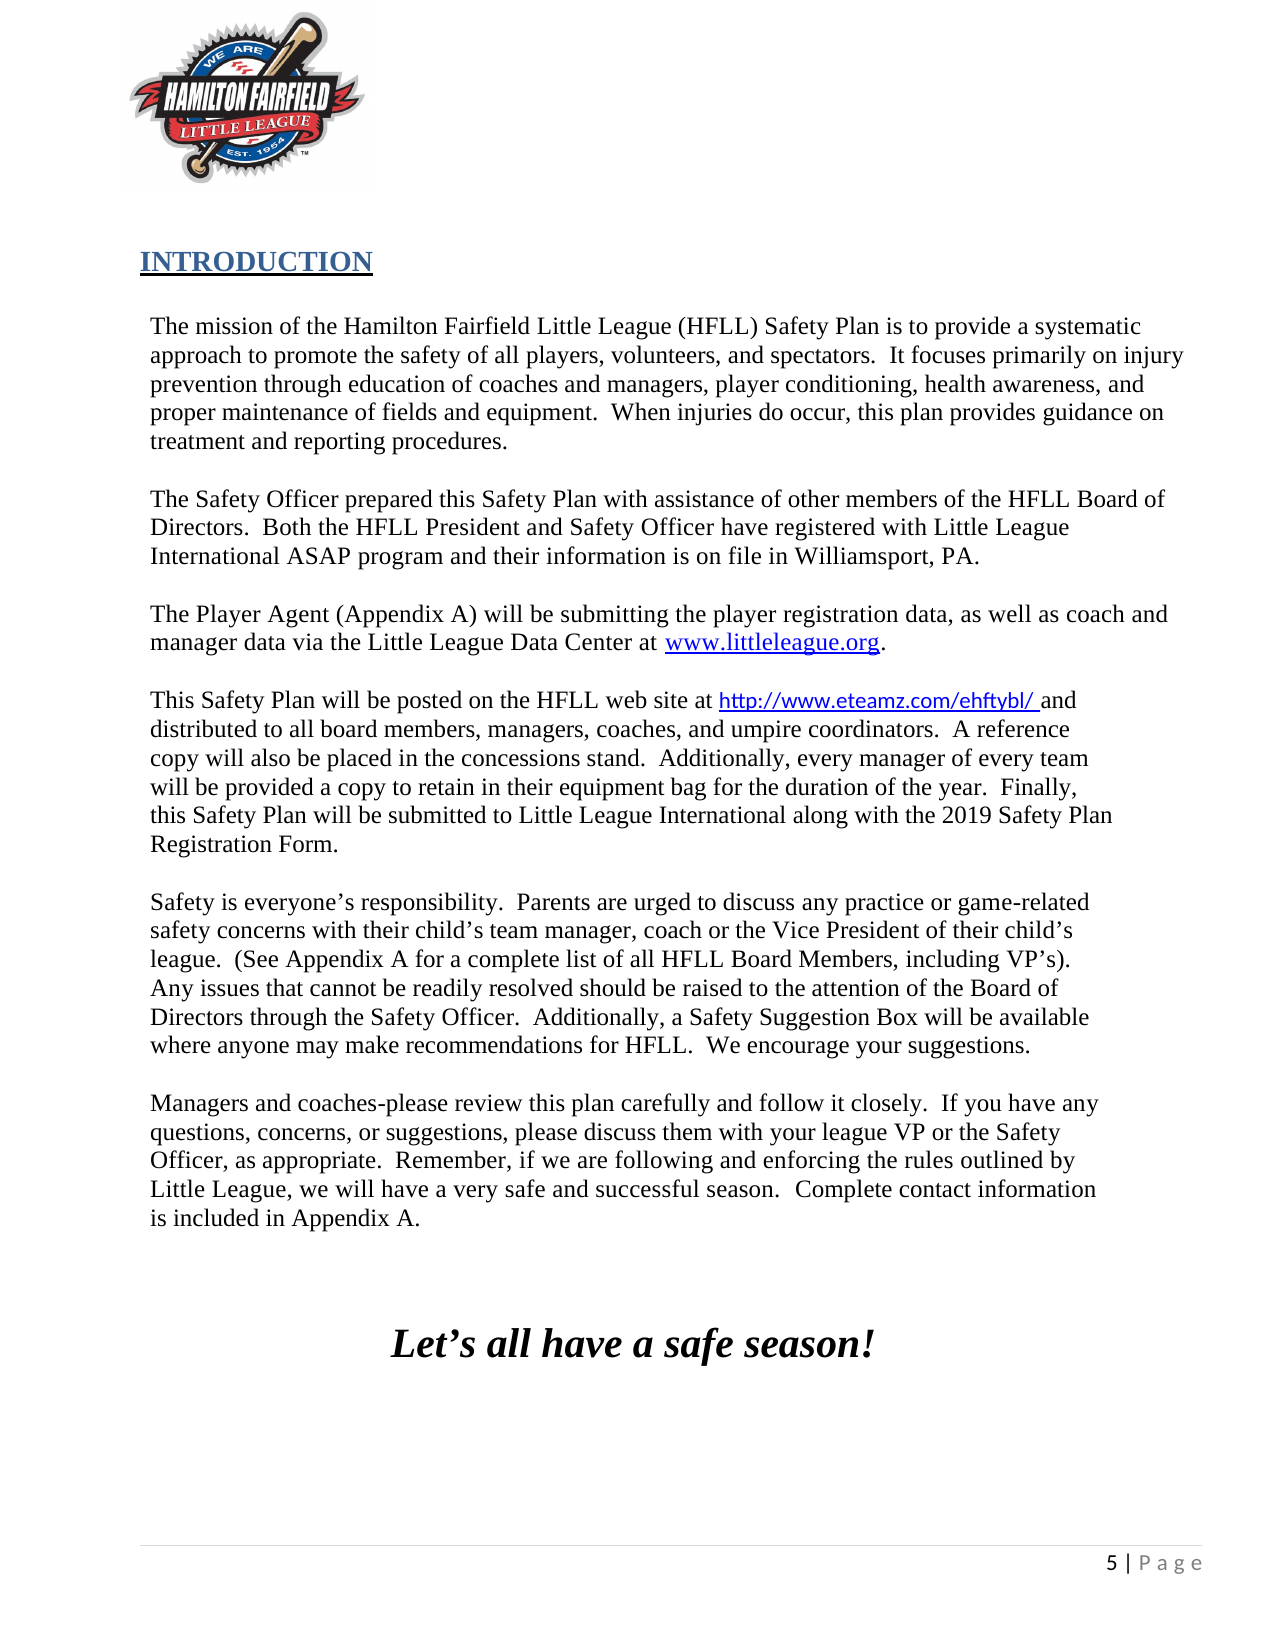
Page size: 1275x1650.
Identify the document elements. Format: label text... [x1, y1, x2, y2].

text Managers and coaches-please review this plan carefully and follow it closely. If you have any questions, concerns, or suggestions, please discuss them with your league VP or the Safety Officer, as appropriate. Remember, if we are following and enforcing the rules outlined by Little League, we will have a very safe and successful season. Complete contact information is included in Appendix A. [150, 1088, 1101, 1232]
picture [120, 0, 373, 193]
subtitle INTRODUCTION [139, 243, 1202, 277]
text Safety is everyone’s responsibility. Parents are urged to discuss any practice or game-related safety concerns with their child’s team manager, coach or the Vice President of their child’s league. (See Appendix A for a complete list of all HFLL Board Members, including VP’s). Any issues that cannot be readily resolved should be raised to the attention of the Board of Directors through the Safety Officer. Additionally, a Safety Suggestion Box will be available where anyone may make recommendations for HFLL. We encourage your suggestions. [150, 887, 1116, 1059]
text This Safety Plan will be posted on the HFLL web site at http://www.eteamz.com/ehftybl/ and distributed to all board members, managers, coaches, and umpire coordinators. A reference copy will also be placed in the concessions stand. Additionally, every manager of every team will be provided a copy to retain in their equipment bag for the duration of the year. Finally, this Safety Plan will be submitted to Little League International along with the 2019 Safety Plan Registration Form. [150, 685, 1116, 858]
text The mission of the Hamilton Fairfield Little League (HFLL) Safety Plan is to provide a systematic approach to promote the safety of all players, volunteers, and spectators. It focuses primarily on injury prevention through education of coaches and managers, player conditioning, health awareness, and proper maintenance of fields and equipment. When injuries do occur, this plan provides guidance on treatment and reporting procedures. [150, 311, 1197, 455]
text Let’s all have a safe season! [391, 1318, 1204, 1366]
text The Player Agent (Appendix A) will be submitting the player registration data, as well as coach and manager data via the Little League Data Center at www.littleleague.org. [150, 599, 1204, 656]
text The Safety Officer prepared this Safety Plan with assistance of other members of the HFLL Board of Directors. Both the HFLL President and Safety Officer have registered with Little League International ASAP program and their information is on file in Williamsport, PA. [150, 484, 1204, 570]
